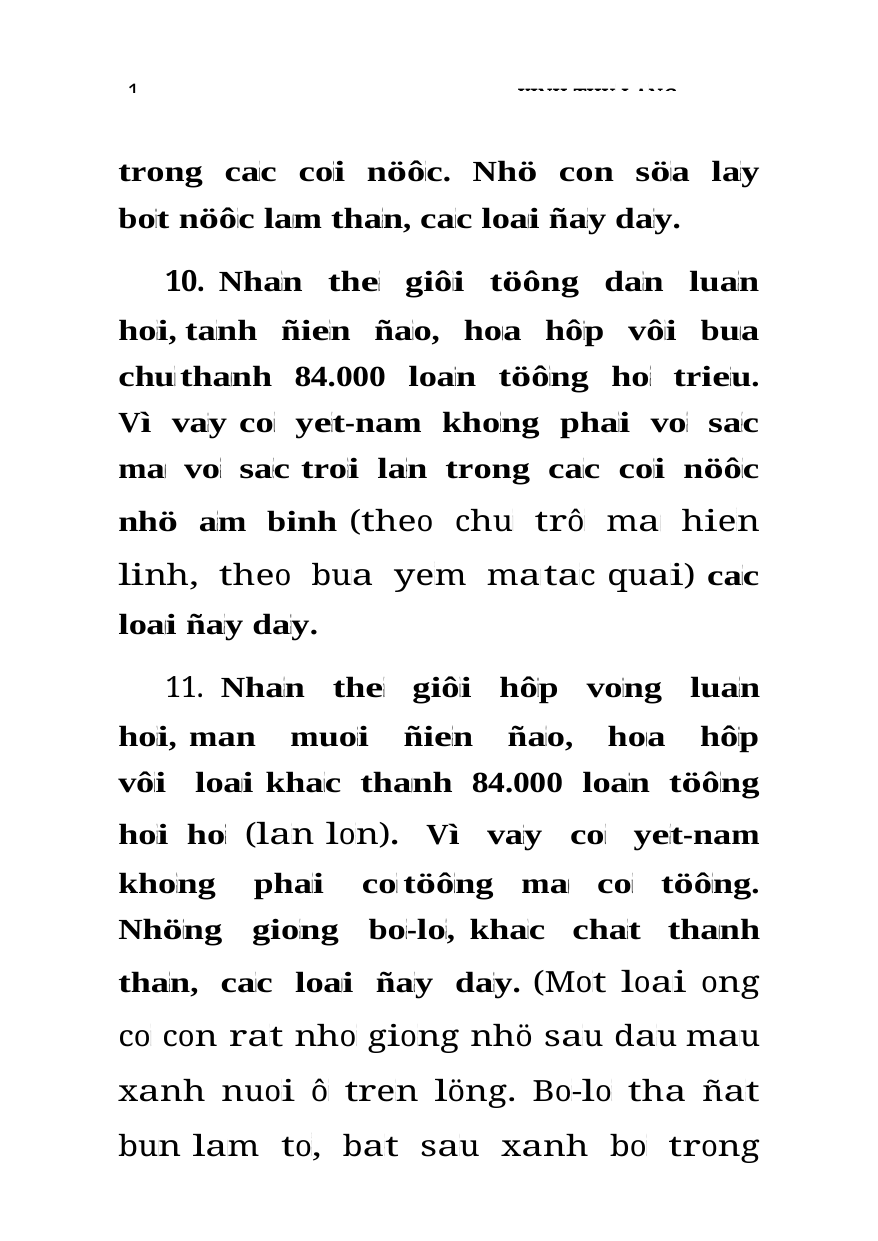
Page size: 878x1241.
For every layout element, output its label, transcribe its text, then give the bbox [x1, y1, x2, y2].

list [118, 666, 760, 1164]
list Nhaân theá giôùi töông daãn luaân hoài, taùnh ñieân ñaûo, hoøa hôïp vôùi buøa chuù thaønh 84.000 loaïn töôûng hoâ trieäu. Vì vaäy coù yeát-nam khoâng phaûi voâ saéc maø voâ saéc troâi laên trong caùc coõi nöôùc nhö aâm binh (theo chuù trôù maø hieån linh, theo buøa yeåm maø taùc quaùi) caùc loaøi ñaày daãy. [118, 260, 760, 641]
text trong caùc coõi nöôùc. Nhö con söùa laáy boït nöôùc laøm thaân, caùc loaøi ñaày daãy. [118, 154, 759, 234]
